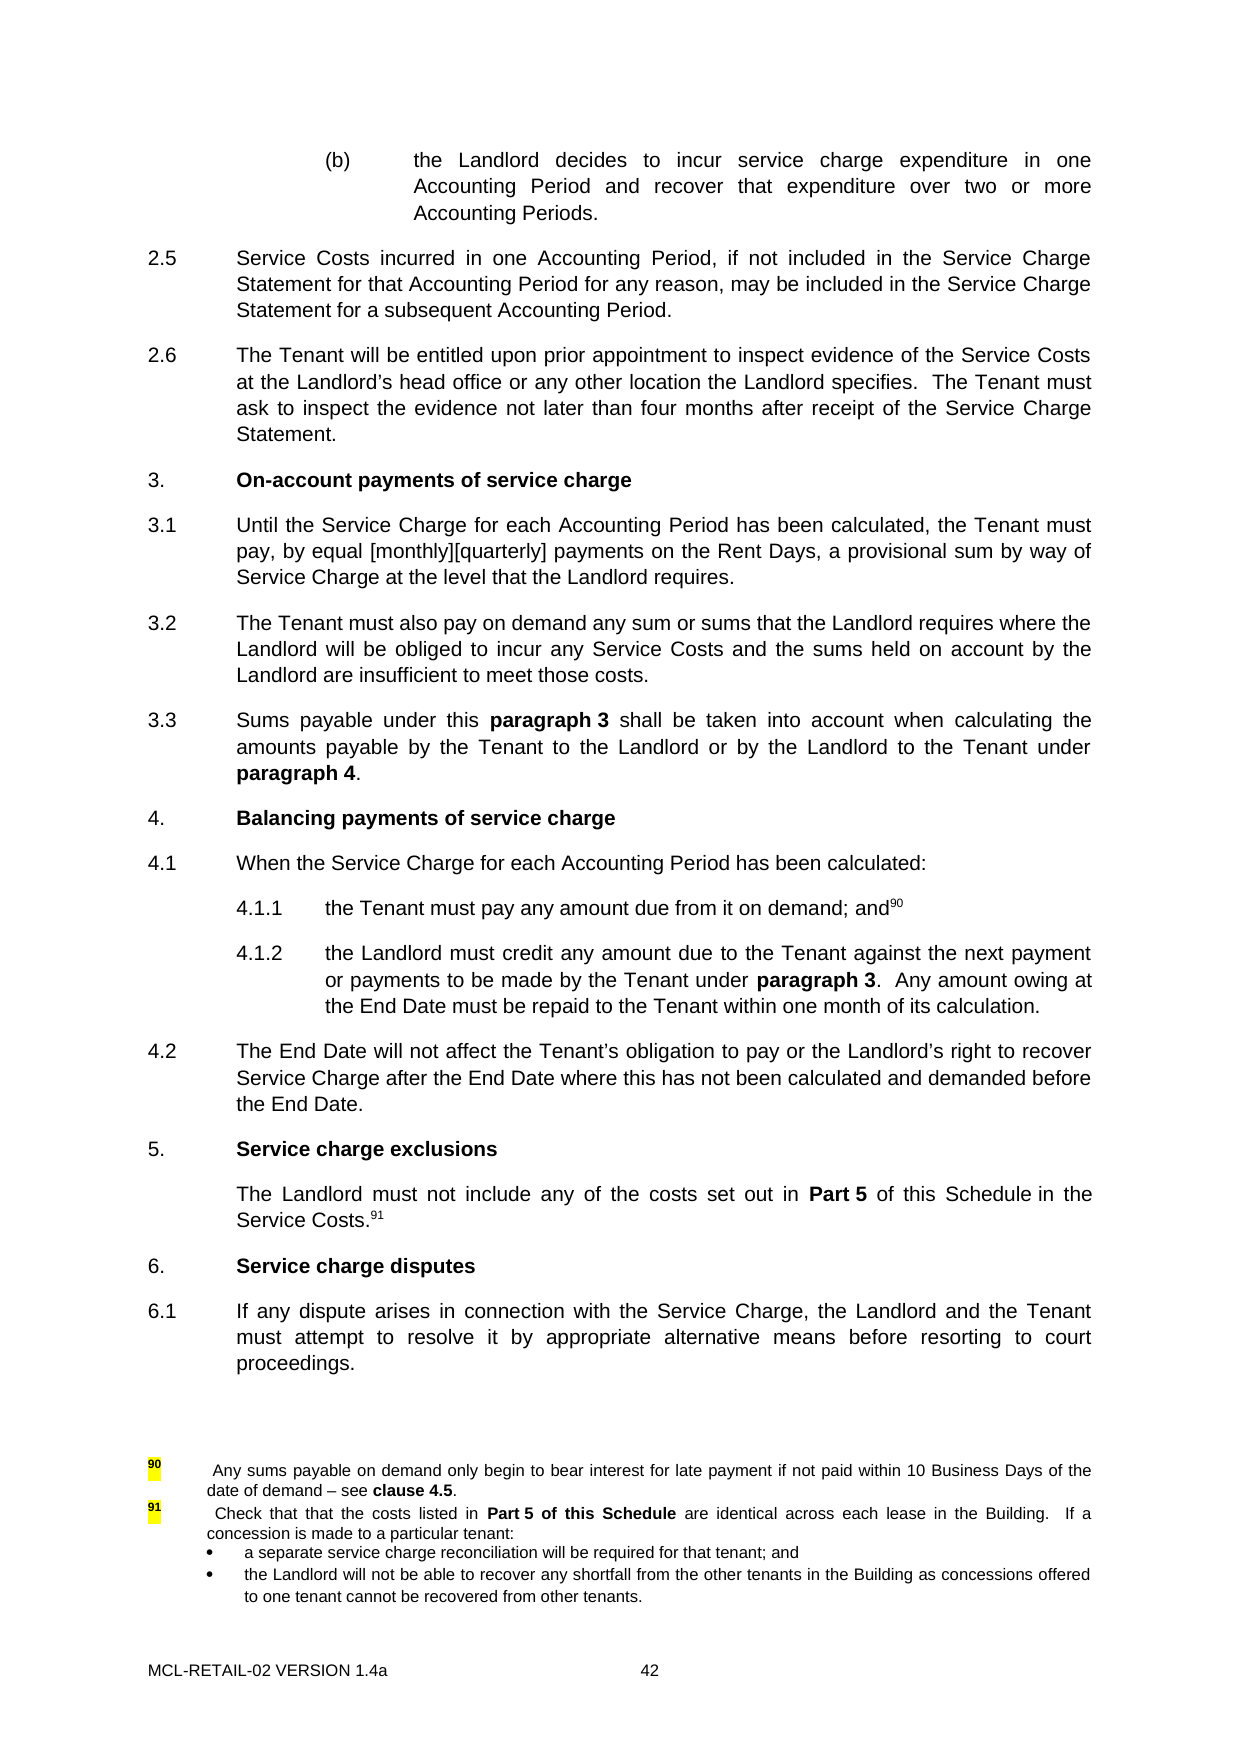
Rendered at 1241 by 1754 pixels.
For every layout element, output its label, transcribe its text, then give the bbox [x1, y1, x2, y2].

text Until the Service Charge for each Accounting Period has been calculated, the Tenant must pay, by equal [monthly][quarterly] payments on the Rent Days, a provisional sum by way of Service Charge at the level that the Landlord requires. [148, 512, 1093, 589]
text On-account payments of service charge [148, 467, 1093, 491]
text the Tenant must pay any amount due from it on demand; and [236, 896, 1093, 920]
text The End Date will not affect the Tenant’s obligation to pay or the Landlord’s right to recover Service Charge after the End Date where this has not been calculated and demanded before the End Date. [148, 1039, 1093, 1116]
text Balancing payments of service charge [148, 806, 1093, 830]
text The Tenant will be entitled upon prior appointment to inspect evidence of the Service Costs at the Landlord’s head office or any other location the Landlord specifies. The Tenant must ask to inspect the evidence not later than four months after receipt of the Service Charge Statement. [148, 343, 1093, 446]
text Service charge exclusions [148, 1137, 1093, 1161]
text When the Service Charge for each Accounting Period has been calculated: [148, 851, 1093, 875]
text If any dispute arises in connection with the Service Charge, the Landlord and the Tenant must attempt to resolve it by appropriate alternative means before resorting to court proceedings. [148, 1298, 1093, 1375]
text the Landlord decides to incur service charge expenditure in one Accounting Period and recover that expenditure over two or more Accounting Periods. [325, 148, 1093, 224]
text The Landlord must not include any of the costs set out in Part 5 of this Schedule in the Service Costs. [236, 1182, 1093, 1232]
text the Landlord must credit any amount due to the Tenant against the next payment or payments to be made by the Tenant under paragraph 3. Any amount owing at the End Date must be repaid to the Tenant within one month of its calculation. [236, 941, 1093, 1018]
text Service charge disputes [148, 1253, 1093, 1277]
text Sums payable under this paragraph 3 shall be taken into account when calculating the amounts payable by the Tenant to the Landlord or by the Landlord to the Tenant under paragraph 4. [148, 708, 1093, 785]
text Service Costs incurred in one Accounting Period, if not included in the Service Charge Statement for that Accounting Period for any reason, may be included in the Service Charge Statement for a subsequent Accounting Period. [148, 245, 1093, 322]
text The Tenant must also pay on demand any sum or sums that the Landlord requires where the Landlord will be obliged to incur any Service Costs and the sums held on account by the Landlord are insufficient to meet those costs. [148, 610, 1093, 687]
